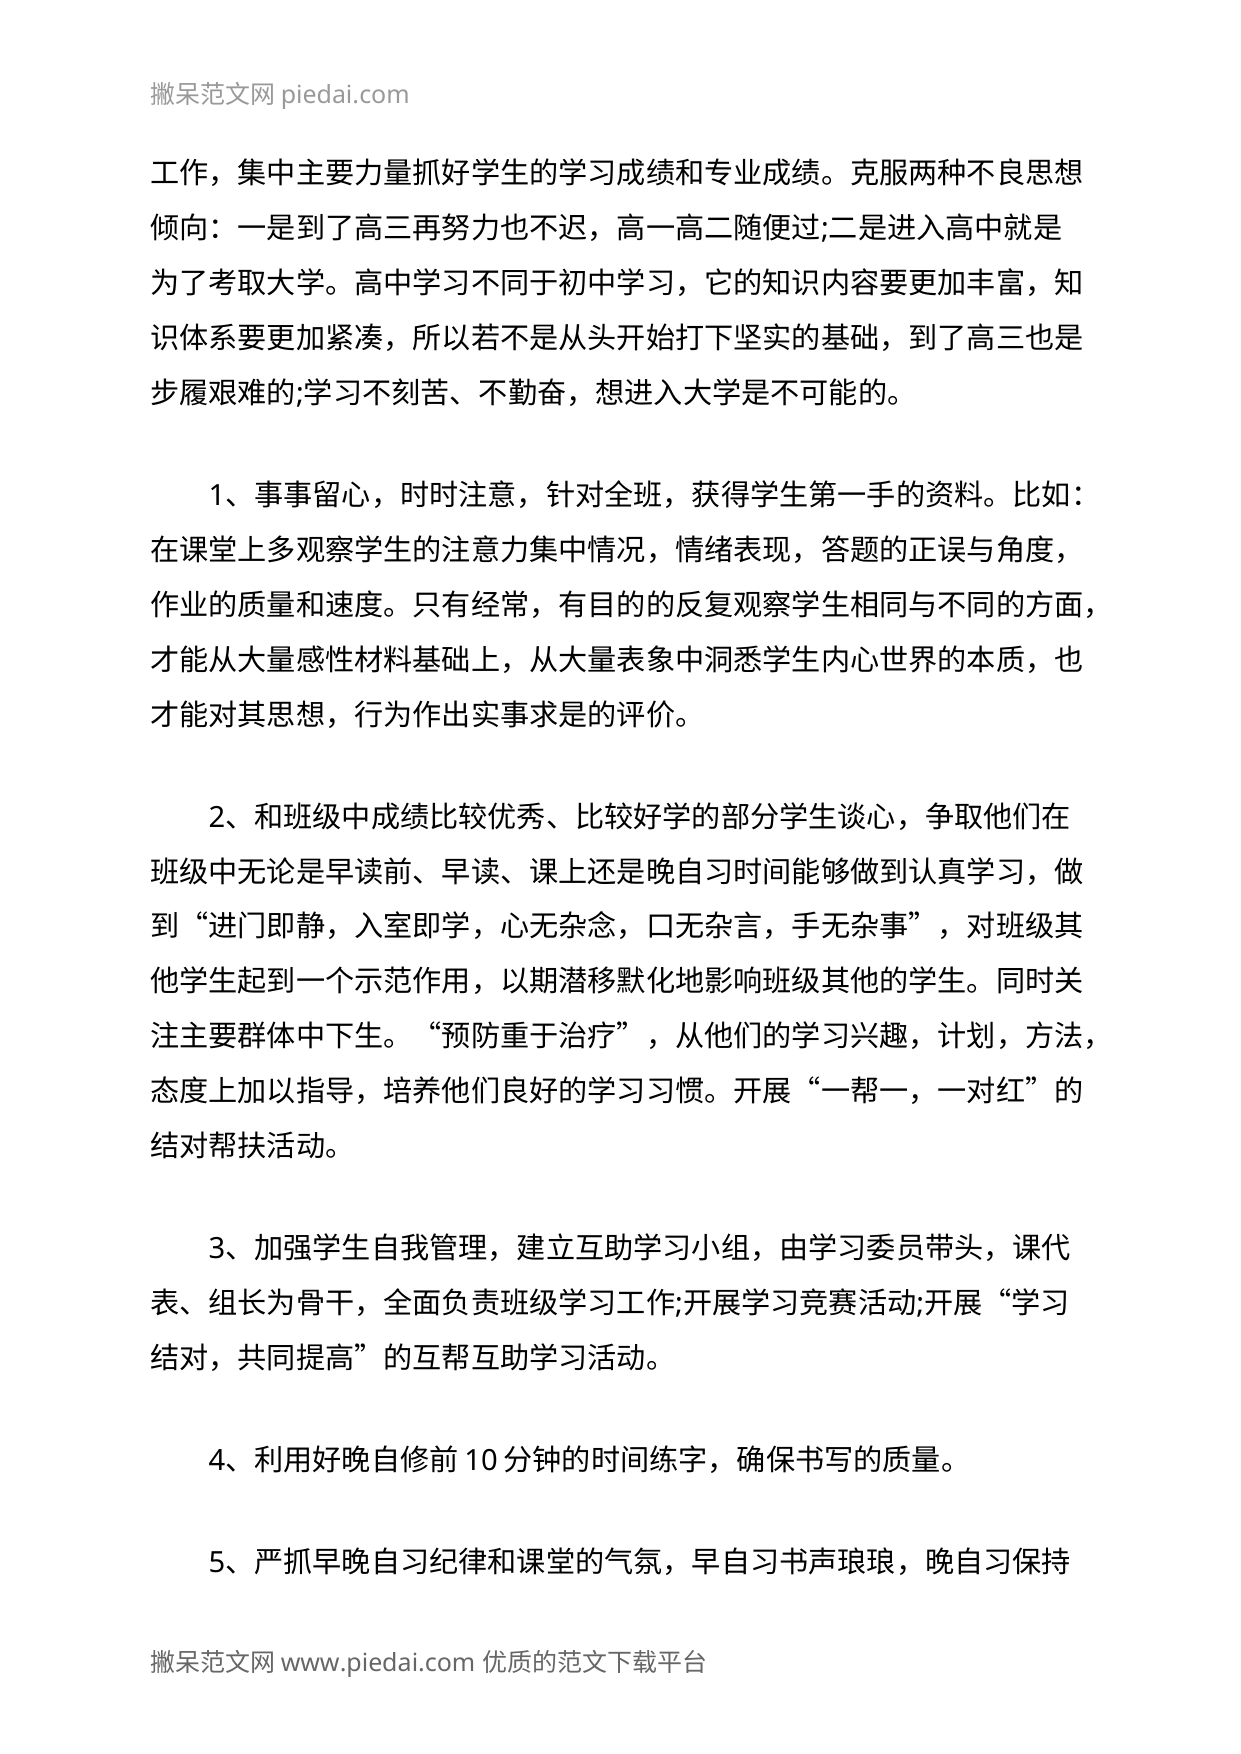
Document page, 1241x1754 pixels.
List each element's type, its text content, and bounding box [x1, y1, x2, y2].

text 4、利用好晚自修前10分钟的时间练字，确保书写的质量。 [150, 1436, 1090, 1478]
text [150, 150, 1090, 412]
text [150, 1538, 1090, 1581]
text 3、加强学生自我管理，建立互助学习小组，由学习委员带头，课代表、组长为骨干，全面负责班级学习工作;开展学习竞赛活动;开展“学习结对，共同提高”的互帮互助学习活动。 [150, 1224, 1090, 1377]
text 2、和班级中成绩比较优秀、比较好学的部分学生谈心，争取他们在班级中无论是早读前、早读、课上还是晚自习时间能够做到认真学习，做到“进门即静，入室即学，心无杂念，口无杂言，手无杂事”，对班级其他学生起到一个示范作用，以期潜移默化地影响班级其他的学生。同时关注主要群体中下生。“预防重于治疗”，从他们的学习兴趣，计划，方法，态度上加以指导，培养他们良好的学习习惯。开展“一帮一，一对红”的结对帮扶活动。 [150, 793, 1090, 1165]
text 1、事事留心，时时注意，针对全班，获得学生第一手的资料。比如：在课堂上多观察学生的注意力集中情况，情绪表现，答题的正误与角度，作业的质量和速度。只有经常，有目的的反复观察学生相同与不同的方面，才能从大量感性材料基础上，从大量表象中洞悉学生内心世界的本质，也才能对其思想，行为作出实事求是的评价。 [150, 472, 1090, 734]
